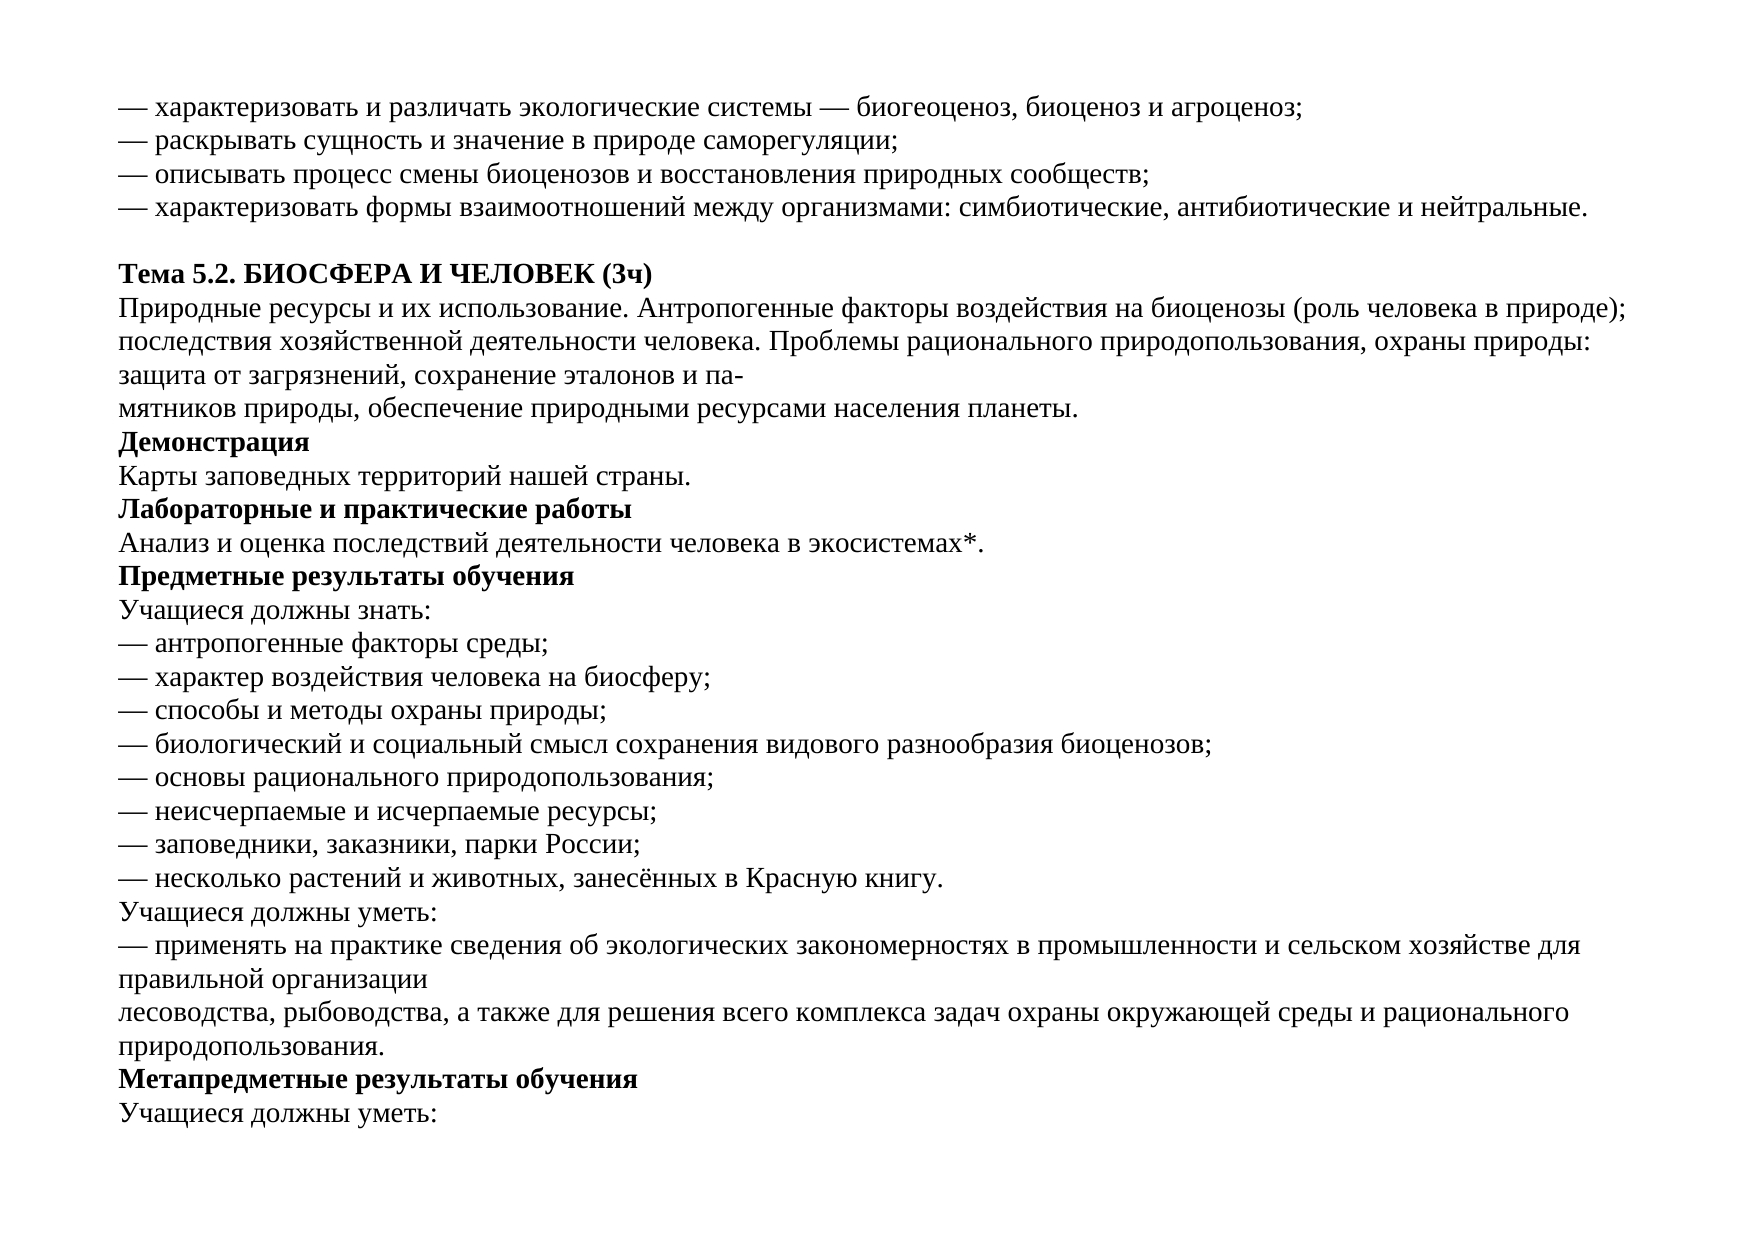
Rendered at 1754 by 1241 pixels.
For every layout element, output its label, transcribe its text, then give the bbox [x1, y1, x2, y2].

text Природные ресурсы и их использование. Антропогенные факторы воздействия на биоценозы (роль человека в природе); последствия хозяйственной деятельности человека. Проблемы рационального природопользования, охраны природы: защита от загрязнений, сохранение эталонов и па- [118, 290, 1651, 391]
text — основы рационального природопользования; [118, 759, 1651, 793]
text — раскрывать сущность и значение в природе саморегуляции; [118, 122, 1651, 156]
text Предметные результаты обучения [118, 558, 1651, 592]
text Метапредметные результаты обучения [118, 1061, 1651, 1095]
text мятников природы, обеспечение природными ресурсами населения планеты. [118, 391, 1651, 424]
text — описывать процесс смены биоценозов и восстановления природных сообществ; [118, 156, 1651, 189]
text лесоводства, рыбоводства, а также для решения всего комплекса задач охраны окружающей среды и рационального природопользования. [118, 994, 1651, 1061]
text — способы и методы охраны природы; [118, 692, 1651, 726]
text Учащиеся должны знать: [118, 592, 1651, 625]
text Учащиеся должны уметь: [118, 894, 1651, 927]
text Карты заповедных территорий нашей страны. [118, 458, 1651, 491]
text — заповедники, заказники, парки России; [118, 827, 1651, 860]
text Демонстрация [118, 424, 1651, 458]
text — несколько растений и животных, занесённых в Красную книгу. [118, 860, 1651, 894]
text Анализ и оценка последствий деятельности человека в экосистемах*. [118, 525, 1651, 558]
text — применять на практике сведения об экологических закономерностях в промышленности и сельском хозяйстве для правильной организации [118, 927, 1651, 994]
text — характеризовать и различать экологические системы — биогеоценоз, биоценоз и агроценоз; [118, 89, 1651, 122]
text Учащиеся должны уметь: [118, 1095, 1651, 1128]
text — характер воздействия человека на биосферу; [118, 659, 1651, 692]
text — антропогенные факторы среды; [118, 625, 1651, 659]
text Лабораторные и практические работы [118, 491, 1651, 525]
text Тема 5.2. БИОСФЕРА И ЧЕЛОВЕК (3ч) [118, 256, 1651, 290]
text — биологический и социальный смысл сохранения видового разнообразия биоценозов; [118, 726, 1651, 759]
text — характеризовать формы взаимоотношений между организмами: симбиотические, антибиотические и нейтральные. [118, 189, 1651, 223]
text — неисчерпаемые и исчерпаемые ресурсы; [118, 793, 1651, 827]
